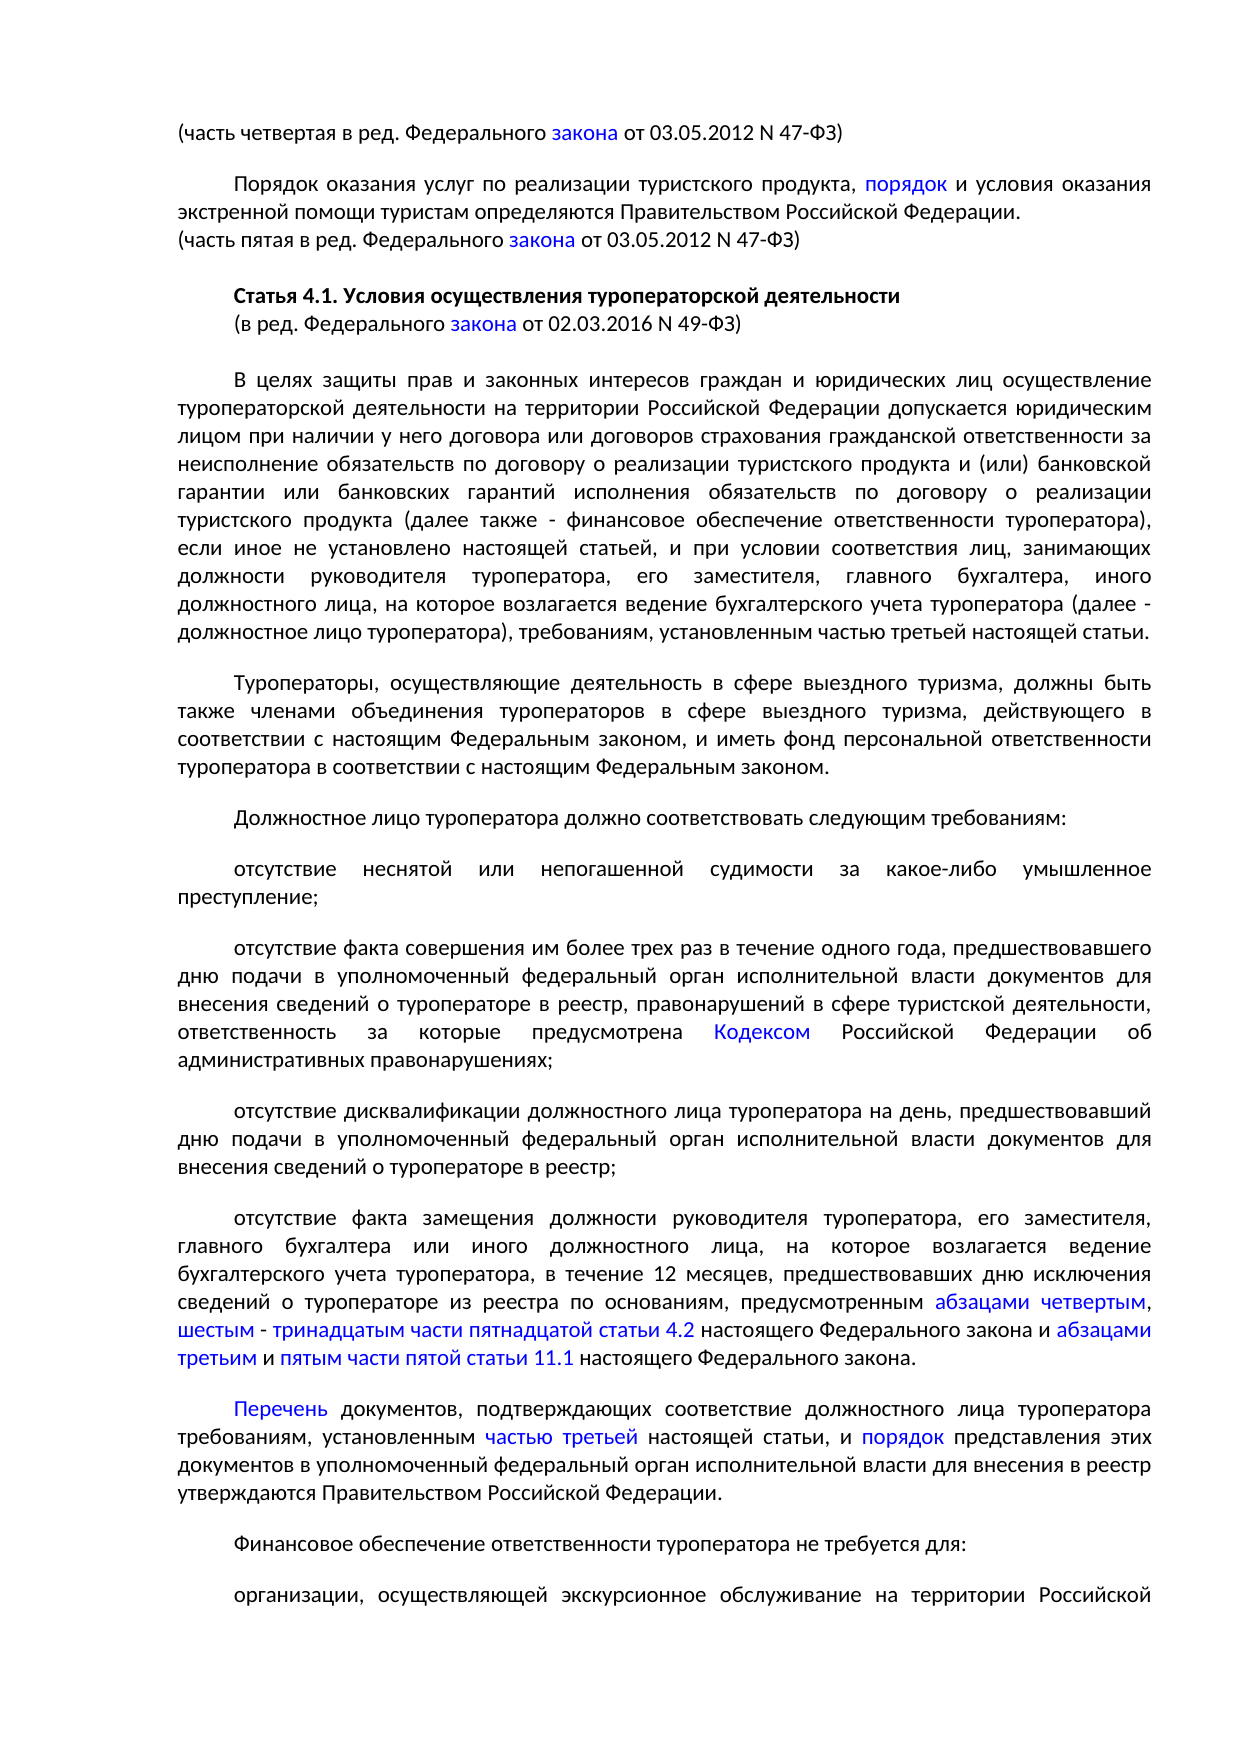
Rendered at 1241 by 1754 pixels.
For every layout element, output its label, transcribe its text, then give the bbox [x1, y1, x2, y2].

text (в ред. Федерального закона от 02.03.2016 N 49-ФЗ) [177, 309, 1152, 337]
text В целях защиты прав и законных интересов граждан и юридических лиц осуществление туроператорской деятельности на территории Российской Федерации допускается юридическим лицом при наличии у него договора или договоров страхования гражданской ответственности за неисполнение обязательств по договору о реализации туристского продукта и (или) банковской гарантии или банковских гарантий исполнения обязательств по договору о реализации туристского продукта (далее также - финансовое обеспечение ответственности туроператора), если иное не установлено настоящей статьей, и при условии соответствия лиц, занимающих должности руководителя туроператора, его заместителя, главного бухгалтера, иного должностного лица, на которое возлагается ведение бухгалтерского учета туроператора (далее - должностное лицо туроператора), требованиям, установленным частью третьей настоящей статьи. [177, 365, 1152, 645]
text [177, 1580, 1152, 1608]
text (часть пятая в ред. Федерального закона от 03.05.2012 N 47-ФЗ) [177, 225, 1152, 253]
text отсутствие факта замещения должности руководителя туроператора, его заместителя, главного бухгалтера или иного должностного лица, на которое возлагается ведение бухгалтерского учета туроператора, в течение 12 месяцев, предшествовавших дню исключения сведений о туроператоре из реестра по основаниям, предусмотренным абзацами четвертым, шестым - тринадцатым части пятнадцатой статьи 4.2 настоящего Федерального закона и абзацами третьим и пятым части пятой статьи 11.1 настоящего Федерального закона. [177, 1203, 1152, 1371]
text отсутствие дисквалификации должностного лица туроператора на день, предшествовавший дню подачи в уполномоченный федеральный орган исполнительной власти документов для внесения сведений о туроператоре в реестр; [177, 1096, 1152, 1180]
text (часть четвертая в ред. Федерального закона от 03.05.2012 N 47-ФЗ) [177, 118, 1152, 146]
text отсутствие неснятой или непогашенной судимости за какое-либо умышленное преступление; [177, 854, 1152, 910]
text Перечень документов, подтверждающих соответствие должностного лица туроператора требованиям, установленным частью третьей настоящей статьи, и порядок представления этих документов в уполномоченный федеральный орган исполнительной власти для внесения в реестр утверждаются Правительством Российской Федерации. [177, 1394, 1152, 1506]
text Должностное лицо туроператора должно соответствовать следующим требованиям: [177, 803, 1152, 831]
text Финансовое обеспечение ответственности туроператора не требуется для: [177, 1529, 1152, 1557]
title Статья 4.1. Условия осуществления туроператорской деятельности [177, 281, 1152, 309]
text Туроператоры, осуществляющие деятельность в сфере выездного туризма, должны быть также членами объединения туроператоров в сфере выездного туризма, действующего в соответствии с настоящим Федеральным законом, и иметь фонд персональной ответственности туроператора в соответствии с настоящим Федеральным законом. [177, 668, 1152, 780]
text отсутствие факта совершения им более трех раз в течение одного года, предшествовавшего дню подачи в уполномоченный федеральный орган исполнительной власти документов для внесения сведений о туроператоре в реестр, правонарушений в сфере туристской деятельности, ответственность за которые предусмотрена Кодексом Российской Федерации об административных правонарушениях; [177, 933, 1152, 1073]
text Порядок оказания услуг по реализации туристского продукта, порядок и условия оказания экстренной помощи туристам определяются Правительством Российской Федерации. [177, 169, 1152, 225]
